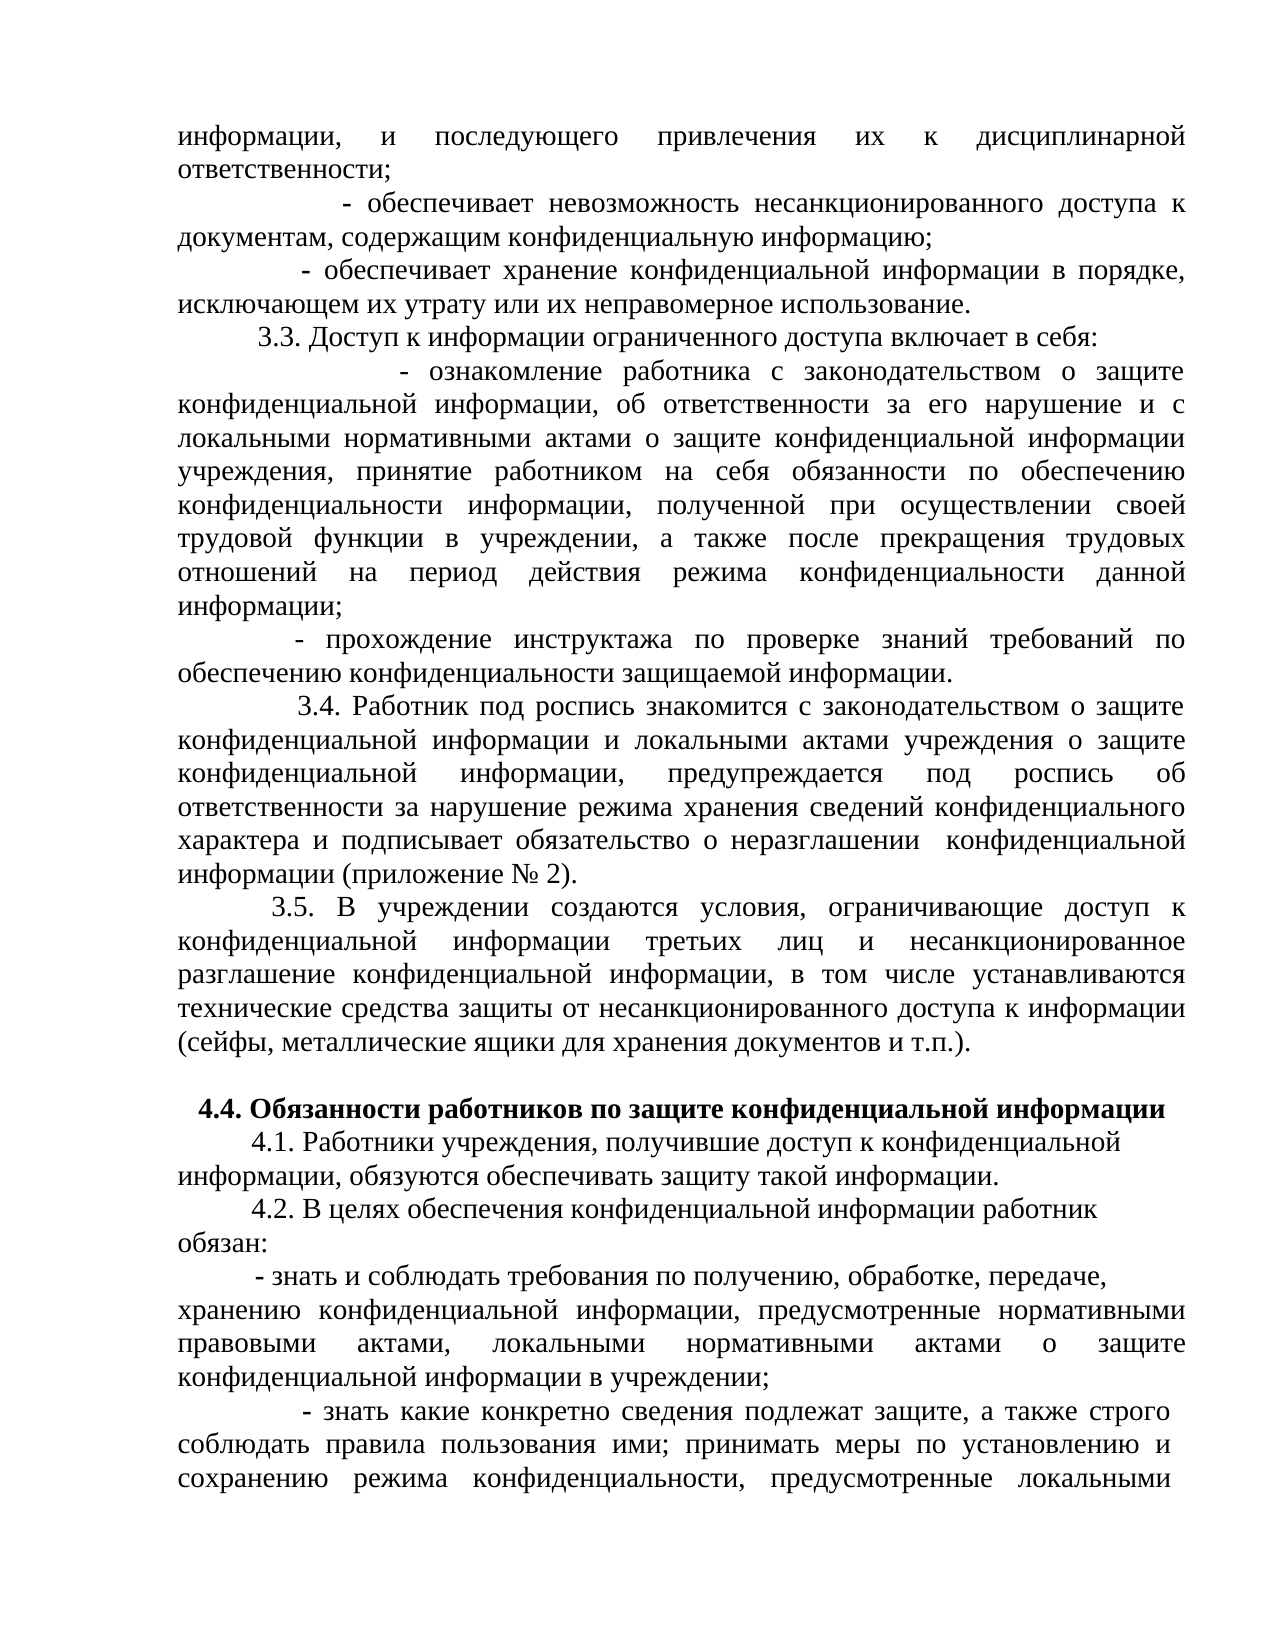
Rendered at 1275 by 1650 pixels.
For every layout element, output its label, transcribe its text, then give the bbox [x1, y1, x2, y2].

text - обеспечивает хранение конфиденциальной информации в порядке, исключающем их утрату или их неправомерное использование. [177, 252, 1186, 319]
text - знать и соблюдать требования по получению, обработке, передаче, [254, 1258, 1186, 1292]
text 3.5. В учреждении создаются условия, ограничивающие доступ к конфиденциальной информации третьих лиц и несанкционированное разглашение конфиденциальной информации, в том числе устанавливаются технические средства защиты от несанкционированного доступа к информации (сейфы, металлические ящики для хранения документов и т.п.). [177, 889, 1186, 1057]
text - прохождение инструктажа по проверке знаний требований по обеспечению конфиденциальности защищаемой информации. [177, 621, 1186, 688]
text 4.1. Работники учреждения, получившие доступ к конфиденциальной информации, обязуются обеспечивать защиту такой информации. [177, 1124, 1187, 1191]
text - обеспечивает невозможность несанкционированного доступа к документам, содержащим конфиденциальную информацию; [177, 185, 1186, 252]
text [177, 1393, 1172, 1493]
text 3.3. Доступ к информации ограниченного доступа включает в себя: [177, 319, 1186, 353]
text хранению конфиденциальной информации, предусмотренные нормативными правовыми актами, локальными нормативными актами о защите конфиденциальной информации в учреждении; [177, 1292, 1186, 1393]
text 4.2. В целях обеспечения конфиденциальной информации работник обязан: [177, 1191, 1187, 1258]
text 4.4. Обязанности работников по защите конфиденциальной информации [177, 1091, 1187, 1124]
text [177, 118, 1186, 185]
text 3.4. Работник под роспись знакомится с законодательством о защите конфиденциальной информации и локальными актами учреждения о защите конфиденциальной информации, предупреждается под роспись об ответственности за нарушение режима хранения сведений конфиденциального характера и подписывает обязательство о неразглашении конфиденциальной информации (приложение № 2). [177, 688, 1186, 889]
text - ознакомление работника с законодательством о защите конфиденциальной информации, об ответственности за его нарушение и с локальными нормативными актами о защите конфиденциальной информации учреждения, принятие работником на себя обязанности по обеспечению конфиденциальности информации, полученной при осуществлении своей трудовой функции в учреждении, а также после прекращения трудовых отношений на период действия режима конфиденциальности данной информации; [177, 353, 1186, 621]
